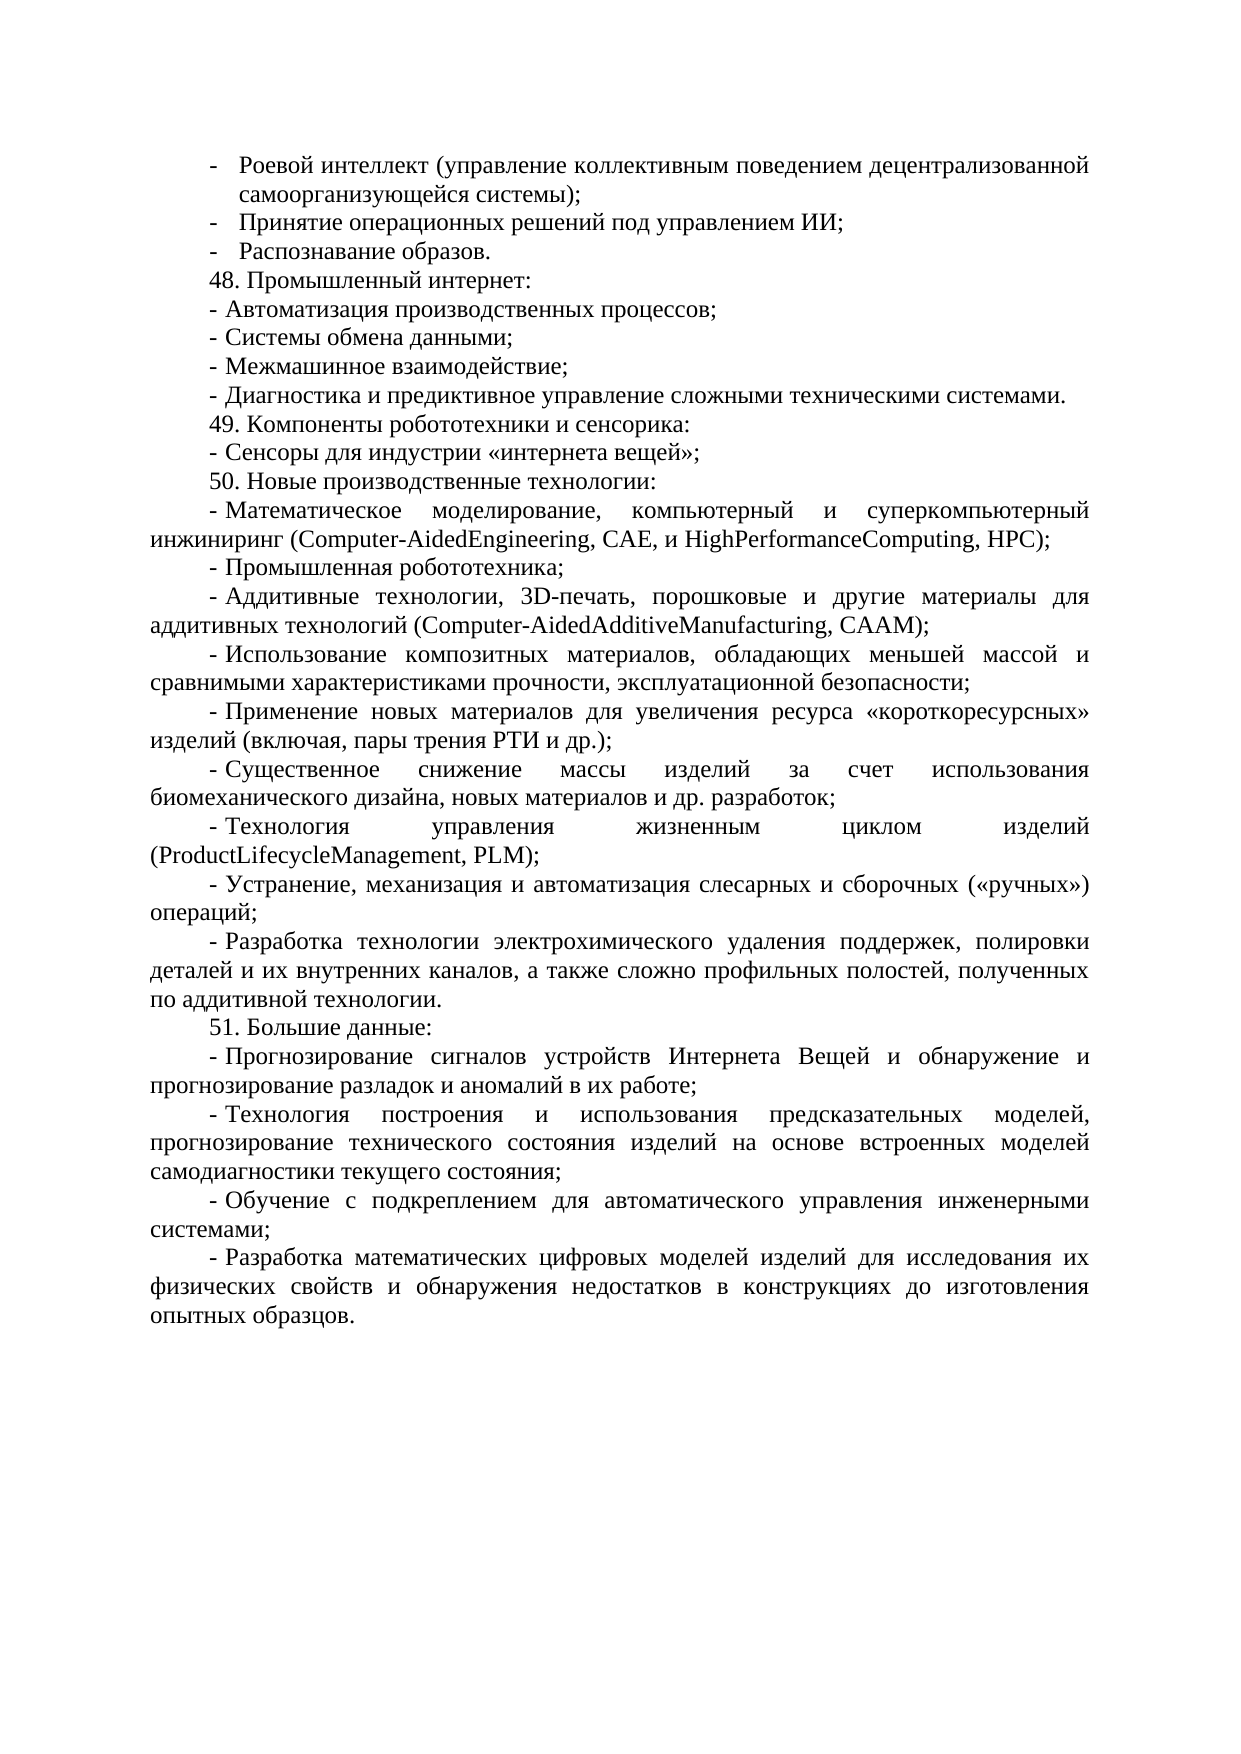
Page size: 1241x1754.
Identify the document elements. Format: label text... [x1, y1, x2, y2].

list Применение новых материалов для увеличения ресурса «короткоресурсных» изделий (включая, пары трения РТИ и др.); [150, 696, 1090, 754]
list Устранение, механизация и автоматизация слесарных и сборочных («ручных») операций; [150, 869, 1090, 926]
text 51. Большие данные: [150, 1012, 1090, 1041]
list Математическое моделирование, компьютерный и суперкомпьютерный инжиниринг (Computer-AidedEngineering, CAE, и HighPerformanceComputing, HPC); [150, 495, 1090, 552]
list Технология управления жизненным циклом изделий (ProductLifecycleManagement, PLM); [150, 811, 1090, 869]
list Межмашинное взаимодействие; [150, 351, 1090, 380]
list Разработка математических цифровых моделей изделий для исследования их физических свойств и обнаружения недостатков в конструкциях до изготовления опытных образцов. [150, 1242, 1090, 1329]
list Существенное снижение массы изделий за счет использования биомеханического дизайна, новых материалов и др. разработок; [150, 754, 1090, 811]
list Обучение с подкреплением для автоматического управления инженерными системами; [150, 1185, 1090, 1242]
list Прогнозирование сигналов устройств Интернета Вещей и обнаружение и прогнозирование разладок и аномалий в их работе; [150, 1041, 1090, 1099]
list Роевой интеллект (управление коллективным поведением децентрализованной самоорганизующейся системы); [209, 150, 1090, 207]
list Системы обмена данными; [150, 322, 1090, 351]
list Диагностика и предиктивное управление сложными техническими системами. [150, 380, 1090, 409]
list Промышленная робототехника; [150, 552, 1090, 581]
text 50. Новые производственные технологии: [150, 466, 1090, 495]
list Разработка технологии электрохимического удаления поддержек, полировки деталей и их внутренних каналов, а также сложно профильных полостей, полученных по аддитивной технологии. [150, 926, 1090, 1012]
list Технология построения и использования предсказательных моделей, прогнозирование технического состояния изделий на основе встроенных моделей самодиагностики текущего состояния; [150, 1099, 1090, 1185]
list Распознавание образов. [209, 236, 1090, 265]
text 48. Промышленный интернет: [150, 265, 1090, 294]
list Использование композитных материалов, обладающих меньшей массой и сравнимыми характеристиками прочности, эксплуатационной безопасности; [150, 639, 1090, 696]
list Аддитивные технологии, 3D-печать, порошковые и другие материалы для аддитивных технологий (Computer-AidedAdditiveManufacturing, CAAM); [150, 581, 1090, 639]
list Принятие операционных решений под управлением ИИ; [209, 207, 1090, 236]
list Сенсоры для индустрии «интернета вещей»; [150, 437, 1090, 466]
text 49. Компоненты робототехники и сенсорика: [150, 409, 1090, 437]
list Автоматизация производственных процессов; [150, 294, 1090, 322]
